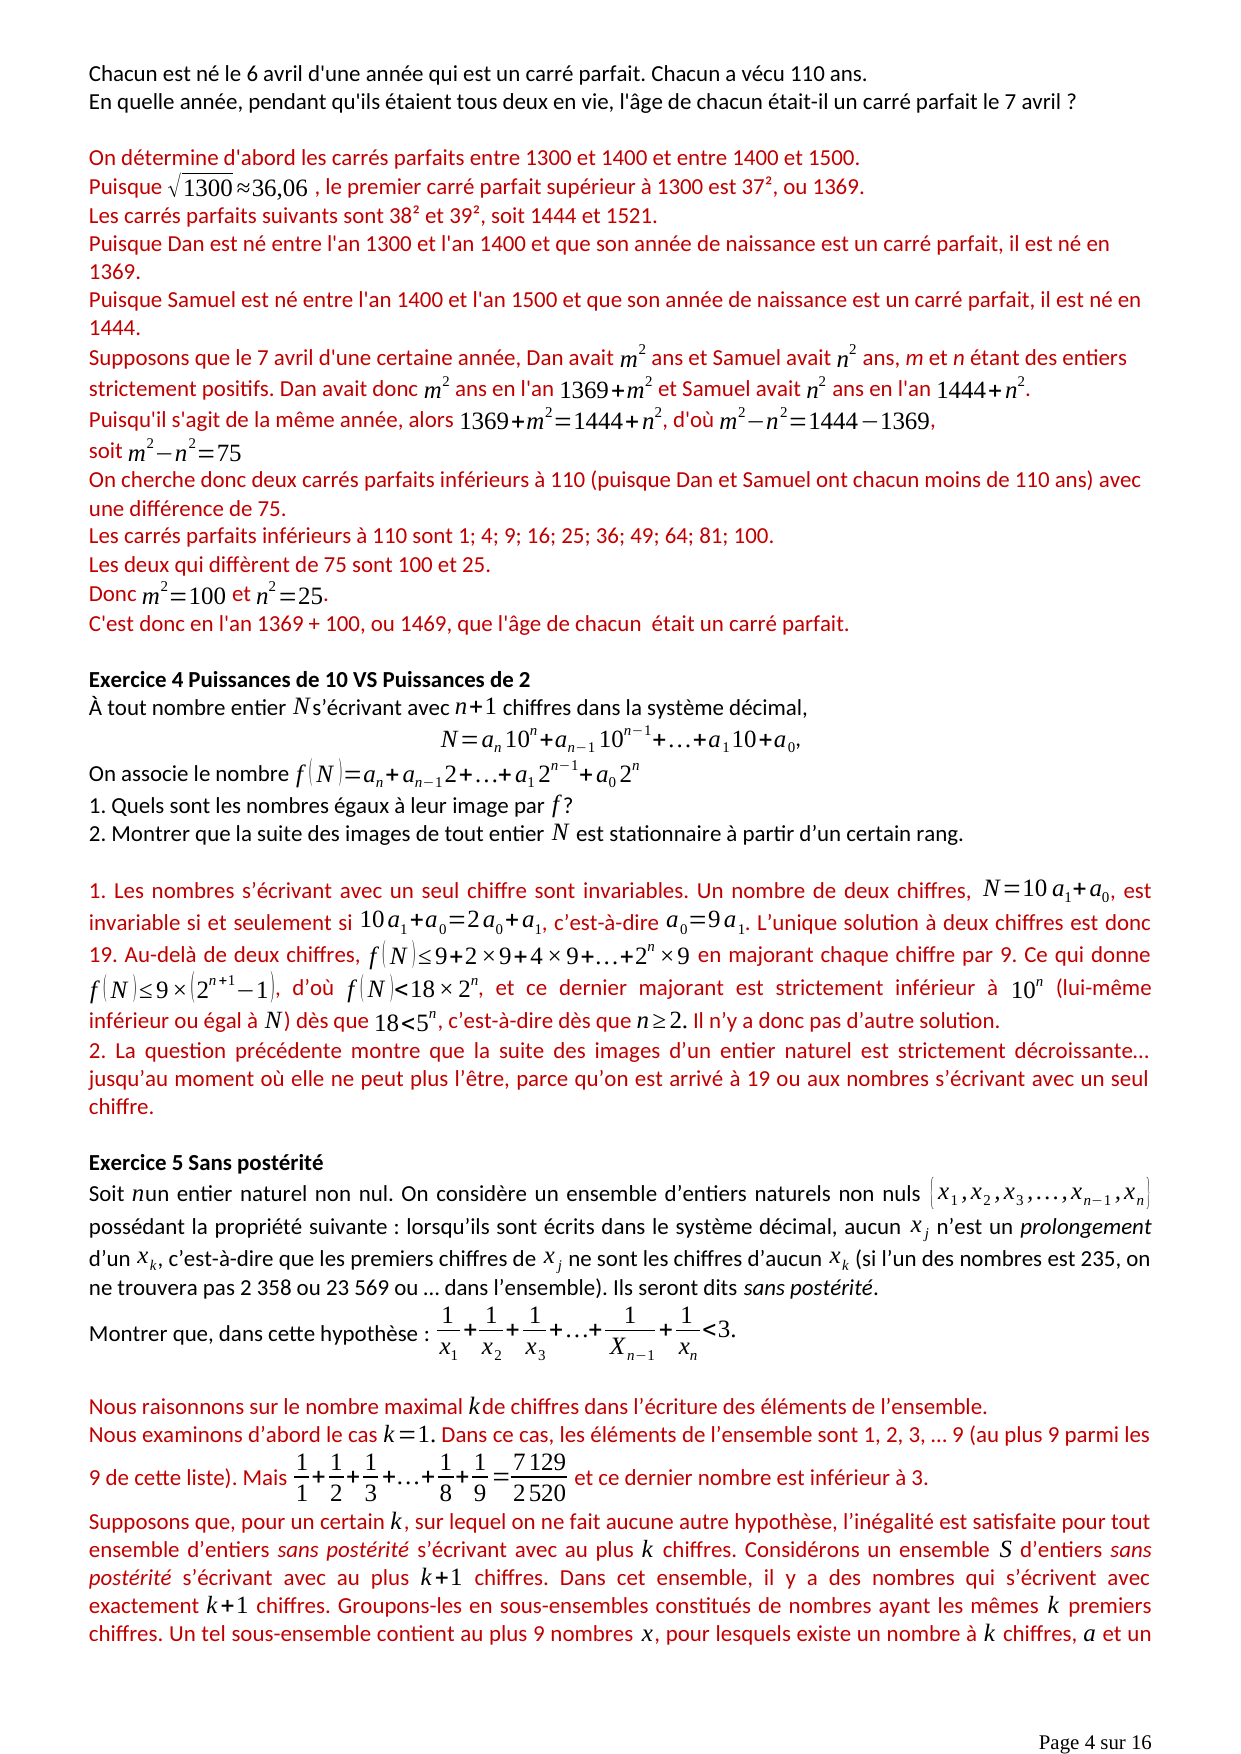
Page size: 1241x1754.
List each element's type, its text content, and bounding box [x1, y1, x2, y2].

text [89, 1507, 1152, 1647]
text On associe le nombre [89, 756, 1152, 791]
text Les deux qui diffèrent de 75 sont 100 et 25. [89, 550, 1152, 578]
text 2. Montrer que la suite des images de tout entier est stationnaire à partir d’un certain rang. [89, 819, 1152, 847]
text On détermine d'abord les carrés parfaits entre 1300 et 1400 et entre 1400 et 1500. [89, 143, 1152, 171]
text Puisque Samuel est né entre l'an 1400 et l'an 1500 et que son année de naissance est un carré parfait, il est né en 1444. [89, 285, 1152, 341]
text Donc et . [89, 578, 1152, 609]
text Les carrés parfaits suivants sont 38² et 39², soit 1444 et 1521. [89, 201, 1152, 229]
text Exercice 5 Sans postérité [89, 1148, 1152, 1176]
text soit [89, 434, 1152, 466]
text Exercice 4 Puissances de 10 VS Puissances de 2 [89, 665, 1152, 693]
text Puisque , le premier carré parfait supérieur à 1300 est 37², ou 1369. [89, 171, 1152, 201]
text À tout nombre entier s’écrivant avec chiffres dans la système décimal, [89, 693, 1152, 721]
text 2. La question précédente montre que la suite des images d’un entier naturel est strictement décroissante… jusqu’au moment où elle ne peut plus l’être, parce qu’on est arrivé à 19 ou aux nombres s’écrivant avec un seul chiffre. [89, 1036, 1152, 1120]
text Puisqu'il s'agit de la même année, alors , d'où , [89, 403, 1152, 434]
text Chacun est né le 6 avril d'une année qui est un carré parfait. Chacun a vécu 110 ans. [89, 59, 1152, 87]
text Supposons que le 7 avril d'une certaine année, Dan avait ans et Samuel avait ans, m et n étant des entiers strictement positifs. Dan avait donc ans en l'an et Samuel avait ans en l'an . [89, 341, 1152, 403]
text Nous examinons d’abord le cas Dans ce cas, les éléments de l’ensemble sont 1, 2, 3, … 9 (au plus 9 parmi les 9 de cette liste). Mais et ce dernier nombre est inférieur à 3. [89, 1420, 1152, 1507]
text , [89, 721, 1152, 756]
text Soit un entier naturel non nul. On considère un ensemble d’entiers naturels non nuls possédant la propriété suivante : lorsqu’ils sont écrits dans le système décimal, aucun n’est un prolongement d’un , c’est-à-dire que les premiers chiffres de ne sont les chiffres d’aucun (si l’un des nombres est 235, on ne trouvera pas 2 358 ou 23 569 ou … dans l’ensemble). Ils seront dits sans postérité. [89, 1176, 1152, 1301]
text C'est donc en l'an 1369 + 100, ou 1469, que l'âge de chacun était un carré parfait. [89, 609, 1152, 637]
text Les carrés parfaits inférieurs à 110 sont 1; 4; 9; 16; 25; 36; 49; 64; 81; 100. [89, 522, 1152, 550]
text On cherche donc deux carrés parfaits inférieurs à 110 (puisque Dan et Samuel ont chacun moins de 110 ans) avec une différence de 75. [89, 466, 1152, 522]
text 1. Quels sont les nombres égaux à leur image par ? [89, 791, 1152, 819]
text Montrer que, dans cette hypothèse : [89, 1301, 1152, 1364]
text Puisque Dan est né entre l'an 1300 et l'an 1400 et que son année de naissance est un carré parfait, il est né en 1369. [89, 229, 1152, 285]
text 1. Les nombres s’écrivant avec un seul chiffre sont invariables. Un nombre de deux chiffres, , est invariable si et seulement si , c’est-à-dire . L’unique solution à deux chiffres est donc 19. Au-delà de deux chiffres, en majorant chaque chiffre par 9. Ce qui donne , d’où , et ce dernier majorant est strictement inférieur à (lui-même inférieur ou égal à ) dès que , c’est-à-dire dès que Il n’y a donc pas d’autre solution. [89, 875, 1152, 1036]
text Nous raisonnons sur le nombre maximal de chiffres dans l’écriture des éléments de l’ensemble. [89, 1392, 1152, 1420]
text En quelle année, pendant qu'ils étaient tous deux en vie, l'âge de chacun était-il un carré parfait le 7 avril ? [89, 87, 1152, 115]
